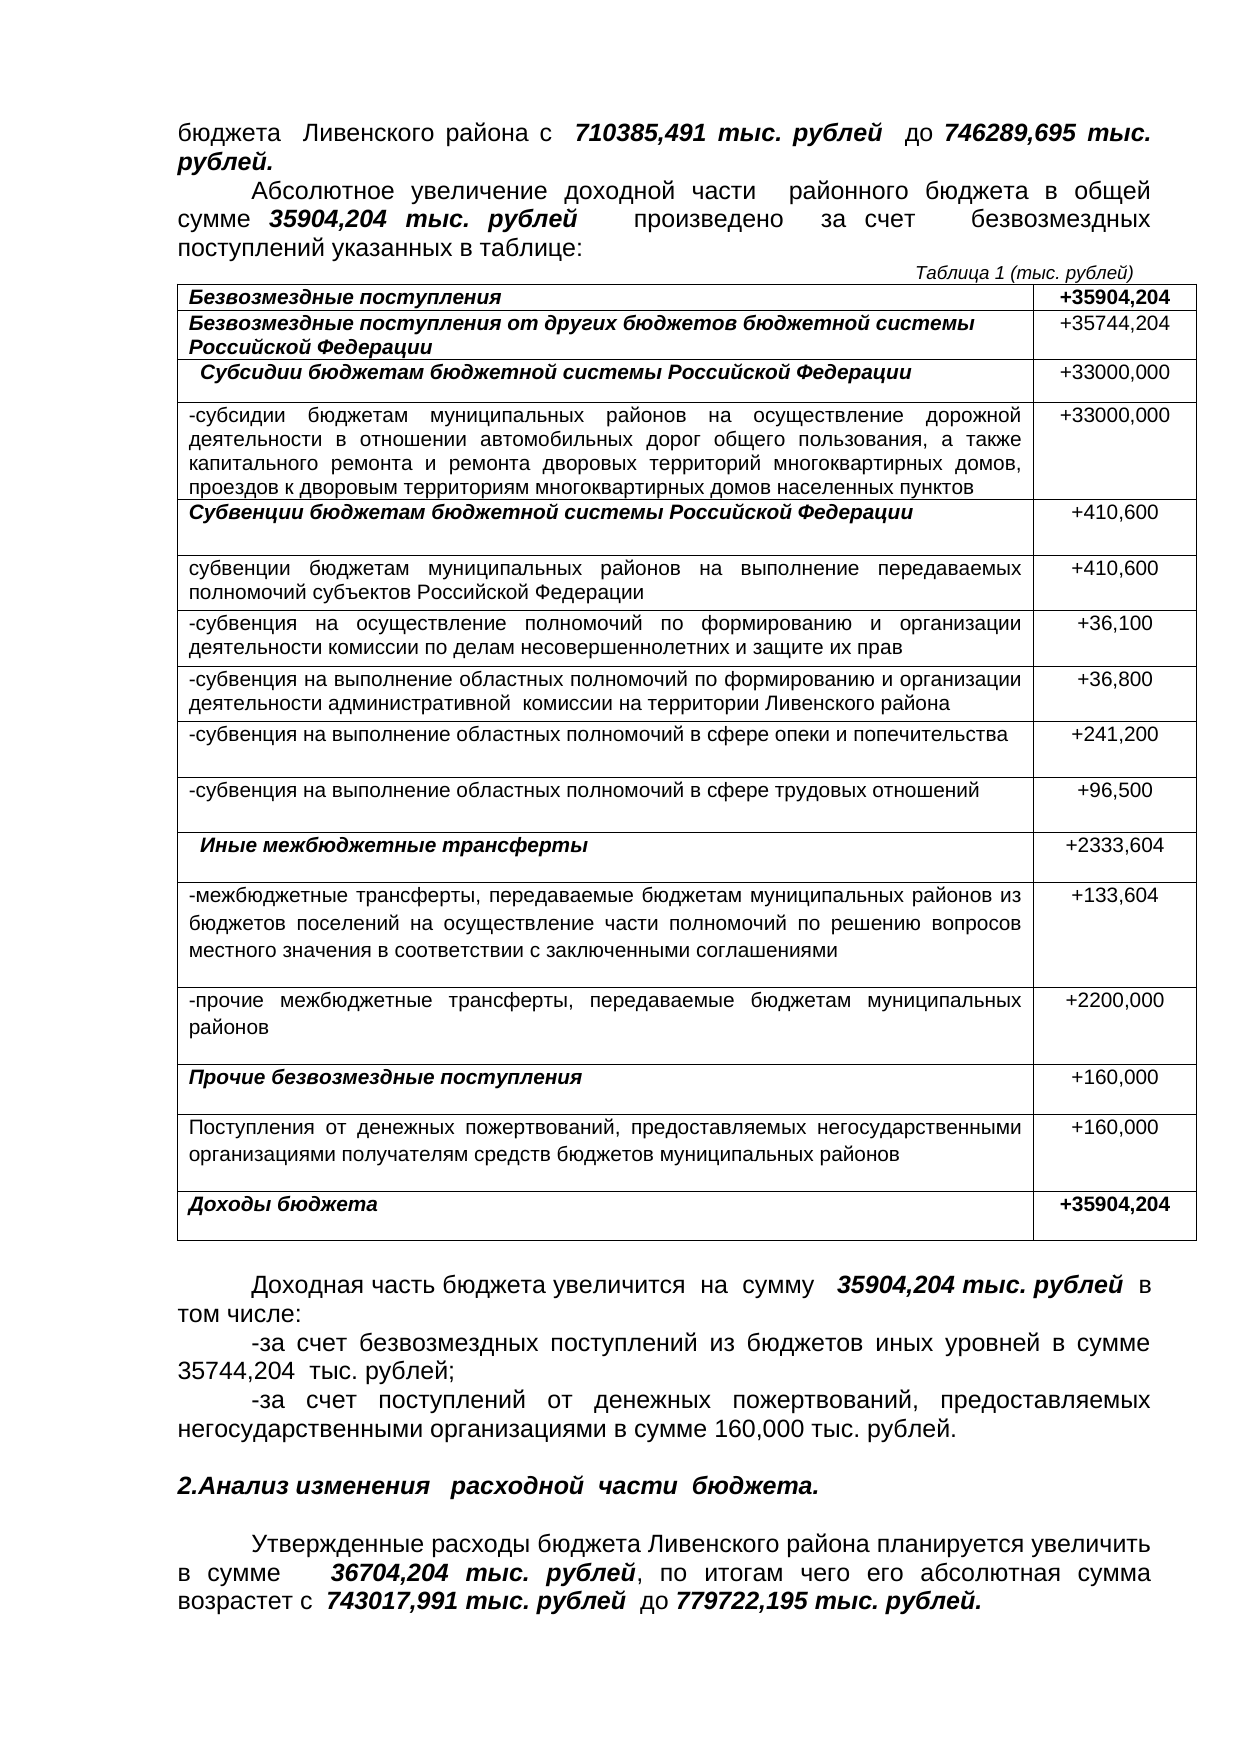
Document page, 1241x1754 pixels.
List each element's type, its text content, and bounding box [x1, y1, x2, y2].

table_cell -субвенция на выполнение областных полномочий в сфере трудовых отношений [178, 778, 1033, 832]
table_cell +2200,000 [1034, 988, 1196, 1064]
table_cell Прочие безвозмездные поступления [178, 1065, 1033, 1113]
table_cell -прочие межбюджетные трансферты, передаваемые бюджетам муниципальных районов [178, 988, 1033, 1064]
table_cell +33000,000 [1034, 403, 1196, 499]
table_header Безвозмездные поступления [178, 285, 1033, 310]
text Утвержденные расходы бюджета Ливенского района планируется увеличить в сумме 36704,204 тыс. рублей, по итогам чего его абсолютная сумма возрастет с 743017,991 тыс. рублей до 779722,195 тыс. рублей. [177, 1529, 1152, 1615]
table_cell +96,500 [1034, 778, 1196, 832]
table_cell Иные межбюджетные трансферты [178, 833, 1033, 882]
text Абсолютное увеличение доходной части районного бюджета в общей сумме 35904,204 тыс. рублей произведено за счет безвозмездных поступлений указанных в таблице: [177, 176, 1152, 262]
table_cell -субсидии бюджетам муниципальных районов на осуществление дорожной деятельности в отношении автомобильных дорог общего пользования, а также капитального ремонта и ремонта дворовых территорий многоквартирных домов, проездов к дворовым территориям многоквартирных домов населенных пунктов [178, 403, 1033, 499]
table_cell -субвенция на выполнение областных полномочий по формированию и организации деятельности административной комиссии на территории Ливенского района [178, 667, 1033, 721]
table_cell +133,604 [1034, 883, 1196, 987]
table_cell Субсидии бюджетам бюджетной системы Российской Федерации [178, 360, 1033, 402]
text Доходная часть бюджета увеличится на сумму 35904,204 тыс. рублей в том числе: [177, 1270, 1152, 1328]
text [177, 118, 1152, 176]
table_cell +36,100 [1034, 611, 1196, 666]
table_cell Безвозмездные поступления от других бюджетов бюджетной системы Российской Федерации [178, 311, 1033, 359]
table_cell +160,000 [1034, 1115, 1196, 1191]
table_cell +410,600 [1034, 556, 1196, 610]
table_cell субвенции бюджетам муниципальных районов на выполнение передаваемых полномочий субъектов Российской Федерации [178, 556, 1033, 610]
table_header +35904,204 [1034, 285, 1196, 310]
table_cell -субвенция на осуществление полномочий по формированию и организации деятельности комиссии по делам несовершеннолетних и защите их прав [178, 611, 1033, 666]
table_cell +35744,204 [1034, 311, 1196, 359]
text -за счет поступлений от денежных пожертвований, предоставляемых негосударственными организациями в сумме 160,000 тыс. рублей. [177, 1385, 1152, 1443]
table_cell +160,000 [1034, 1065, 1196, 1113]
text 2.Анализ изменения расходной части бюджета. [177, 1471, 1152, 1500]
text Таблица 1 (тыс. рублей) [177, 262, 1152, 283]
table_cell +35904,204 [1034, 1192, 1196, 1240]
text -за счет безвозмездных поступлений из бюджетов иных уровней в сумме 35744,204 тыс. рублей; [177, 1328, 1152, 1385]
table_cell -межбюджетные трансферты, передаваемые бюджетам муниципальных районов из бюджетов поселений на осуществление части полномочий по решению вопросов местного значения в соответствии с заключенными соглашениями [178, 883, 1033, 987]
table_cell -субвенция на выполнение областных полномочий в сфере опеки и попечительства [178, 722, 1033, 777]
table_cell +33000,000 [1034, 360, 1196, 402]
table_cell +410,600 [1034, 500, 1196, 554]
table_cell Доходы бюджета [178, 1192, 1033, 1240]
table_cell +241,200 [1034, 722, 1196, 777]
table_cell Поступления от денежных пожертвований, предоставляемых негосударственными организациями получателям средств бюджетов муниципальных районов [178, 1115, 1033, 1191]
table_cell Субвенции бюджетам бюджетной системы Российской Федерации [178, 500, 1033, 554]
table_cell +2333,604 [1034, 833, 1196, 882]
table_cell +36,800 [1034, 667, 1196, 721]
